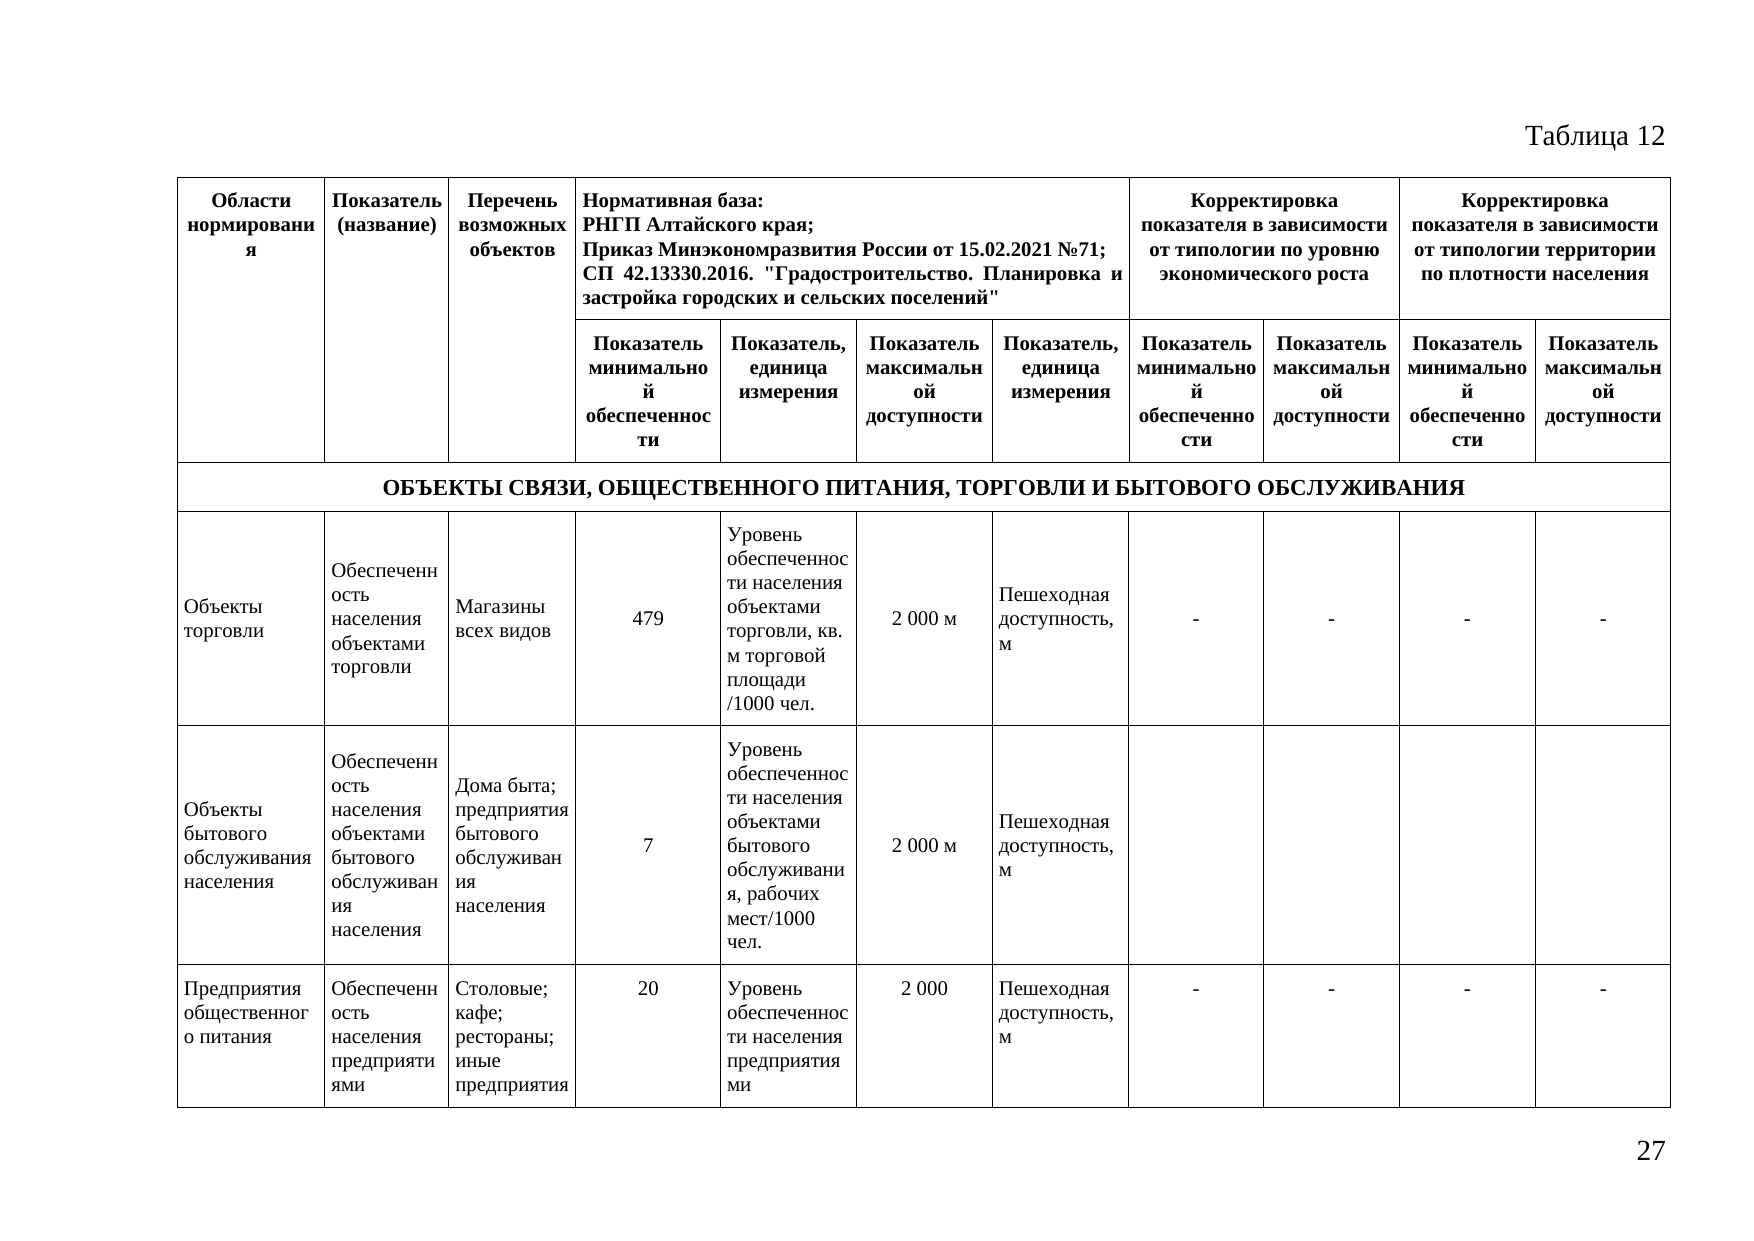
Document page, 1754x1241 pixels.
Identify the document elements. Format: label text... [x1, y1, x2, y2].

table_cell Пешеходная доступность, м [993, 726, 1128, 964]
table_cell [993, 965, 1128, 1107]
table_cell [1400, 726, 1535, 964]
table_cell - [1264, 512, 1399, 725]
table_cell 20 [576, 965, 720, 1107]
table_cell Дома быта; предприятия бытового обслуживания населения [449, 726, 575, 964]
table_cell 7 [576, 726, 720, 964]
text Таблица 12 [177, 118, 1665, 152]
table_cell Показатель минимальной обеспеченности [576, 320, 720, 462]
table_cell [1129, 726, 1263, 964]
table_cell Уровень обеспеченности населения объектами бытового обслуживания, рабочих мест/1000 чел. [721, 726, 856, 964]
table_cell [1264, 726, 1399, 964]
table_cell ОБЪЕКТЫ СВЯЗИ, ОБЩЕСТВЕННОГО ПИТАНИЯ, ТОРГОВЛИ И БЫТОВОГО ОБСЛУЖИВАНИЯ [178, 463, 1670, 511]
table_cell Объекты торговли [178, 512, 324, 725]
table_header Корректировка показателя в зависимости от типологии по уровню экономического роста [1130, 178, 1399, 319]
table_cell - [1129, 965, 1263, 1107]
table_header Показатель (название) [325, 178, 448, 462]
table_cell - [1536, 965, 1670, 1107]
table_cell - [1400, 512, 1535, 725]
table_cell Показатель максимальной доступности [1264, 320, 1399, 462]
table_cell Показатель минимальной обеспеченности [1130, 320, 1263, 462]
table_cell [1536, 726, 1670, 964]
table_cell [449, 965, 575, 1107]
table_cell Уровень обеспеченности населения объектами торговли, кв. м торговой площади /1000 чел. [721, 512, 856, 725]
table_cell Показатель максимальной доступности [1536, 320, 1670, 462]
table_header Нормативная база: РНГП Алтайского края; Приказ Минэкономразвития России от 15.02.2021 №71; СП 42.13330.2016. "Градостроительство. Планировка и застройка городских и сельских поселений" [576, 178, 1129, 319]
table_cell Показатель, единица измерения [993, 320, 1129, 462]
table_cell 2 000 м [857, 726, 992, 964]
table_cell - [1264, 965, 1399, 1107]
table_cell Показатель минимальной обеспеченности [1400, 320, 1535, 462]
table_cell 2 000 [857, 965, 992, 1107]
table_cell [178, 965, 324, 1107]
table_cell - [1400, 965, 1535, 1107]
table_cell - [1536, 512, 1670, 725]
table_cell Обеспеченность населения объектами бытового обслуживания населения [325, 726, 448, 964]
table_cell - [1129, 512, 1263, 725]
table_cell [325, 965, 448, 1107]
table_cell 479 [576, 512, 720, 725]
table_cell Пешеходная доступность, м [993, 512, 1128, 725]
table_header Перечень возможных объектов [449, 178, 575, 462]
table_header Области нормирования [178, 178, 324, 462]
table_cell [721, 965, 856, 1107]
table_cell Магазины всех видов [449, 512, 575, 725]
table_cell Показатель, единица измерения [721, 320, 856, 462]
table_cell Показатель максимальной доступности [857, 320, 992, 462]
table_cell 2 000 м [857, 512, 992, 725]
table_header Корректировка показателя в зависимости от типологии территории по плотности населения [1400, 178, 1670, 319]
table_cell Объекты бытового обслуживания населения [178, 726, 324, 964]
table_cell Обеспеченность населения объектами торговли [325, 512, 448, 725]
